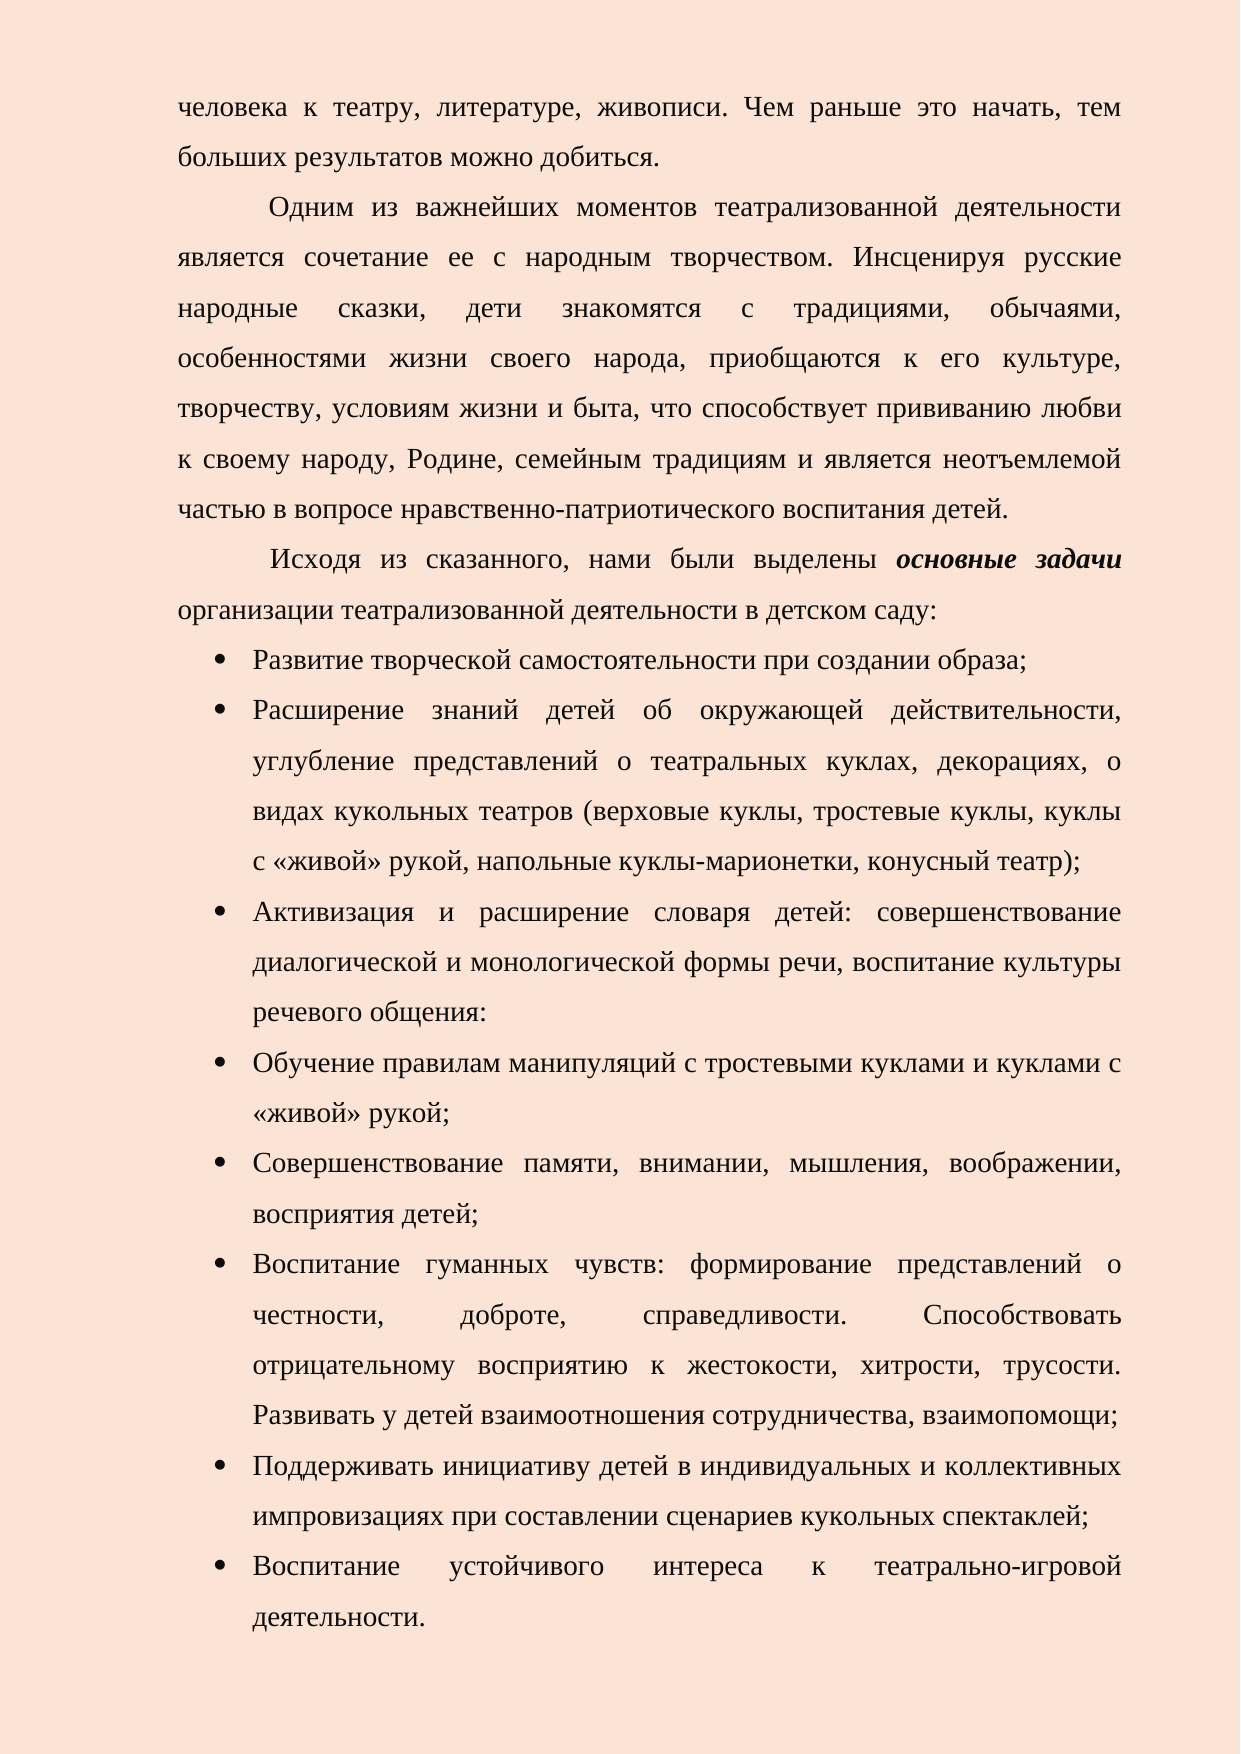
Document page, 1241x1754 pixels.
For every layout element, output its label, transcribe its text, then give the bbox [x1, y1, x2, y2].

list Развитие творческой самостоятельности при создании образа; [215, 642, 1122, 676]
list Расширение знаний детей об окружающей действительности, углубление представлений о театральных куклах, декорациях, о видах кукольных театров (верховые куклы, тростевые куклы, куклы с «живой» рукой, напольные куклы-марионетки, конусный театр); [215, 692, 1122, 877]
text Исходя из сказанного, нами были выделены основные задачи организации театрализованной деятельности в детском саду: [177, 541, 1122, 625]
list Воспитание гуманных чувств: формирование представлений о честности, доброте, справедливости. Способствовать отрицательному восприятию к жестокости, хитрости, трусости. Развивать у детей взаимоотношения сотрудничества, взаимопомощи; [215, 1246, 1122, 1431]
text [177, 89, 1122, 172]
list Поддерживать инициативу детей в индивидуальных и коллективных импровизациях при составлении сценариев кукольных спектаклей; [215, 1448, 1122, 1532]
list Воспитание устойчивого интереса к театрально-игровой деятельности. [215, 1548, 1122, 1632]
list Совершенствование памяти, внимании, мышления, воображении, восприятия детей; [215, 1146, 1122, 1229]
text Одним из важнейших моментов театрализованной деятельности является сочетание ее с народным творчеством. Инсценируя русские народные сказки, дети знакомятся с традициями, обычаями, особенностями жизни своего народа, приобщаются к его культуре, творчеству, условиям жизни и быта, что способствует прививанию любви к своему народу, Родине, семейным традициям и является неотъемлемой частью в вопросе нравственно-патриотического воспитания детей. [177, 189, 1122, 525]
list Обучение правилам манипуляций с тростевыми куклами и куклами с «живой» рукой; [215, 1045, 1122, 1129]
list Активизация и расширение словаря детей: совершенствование диалогической и монологической формы речи, воспитание культуры речевого общения: [215, 894, 1122, 1028]
